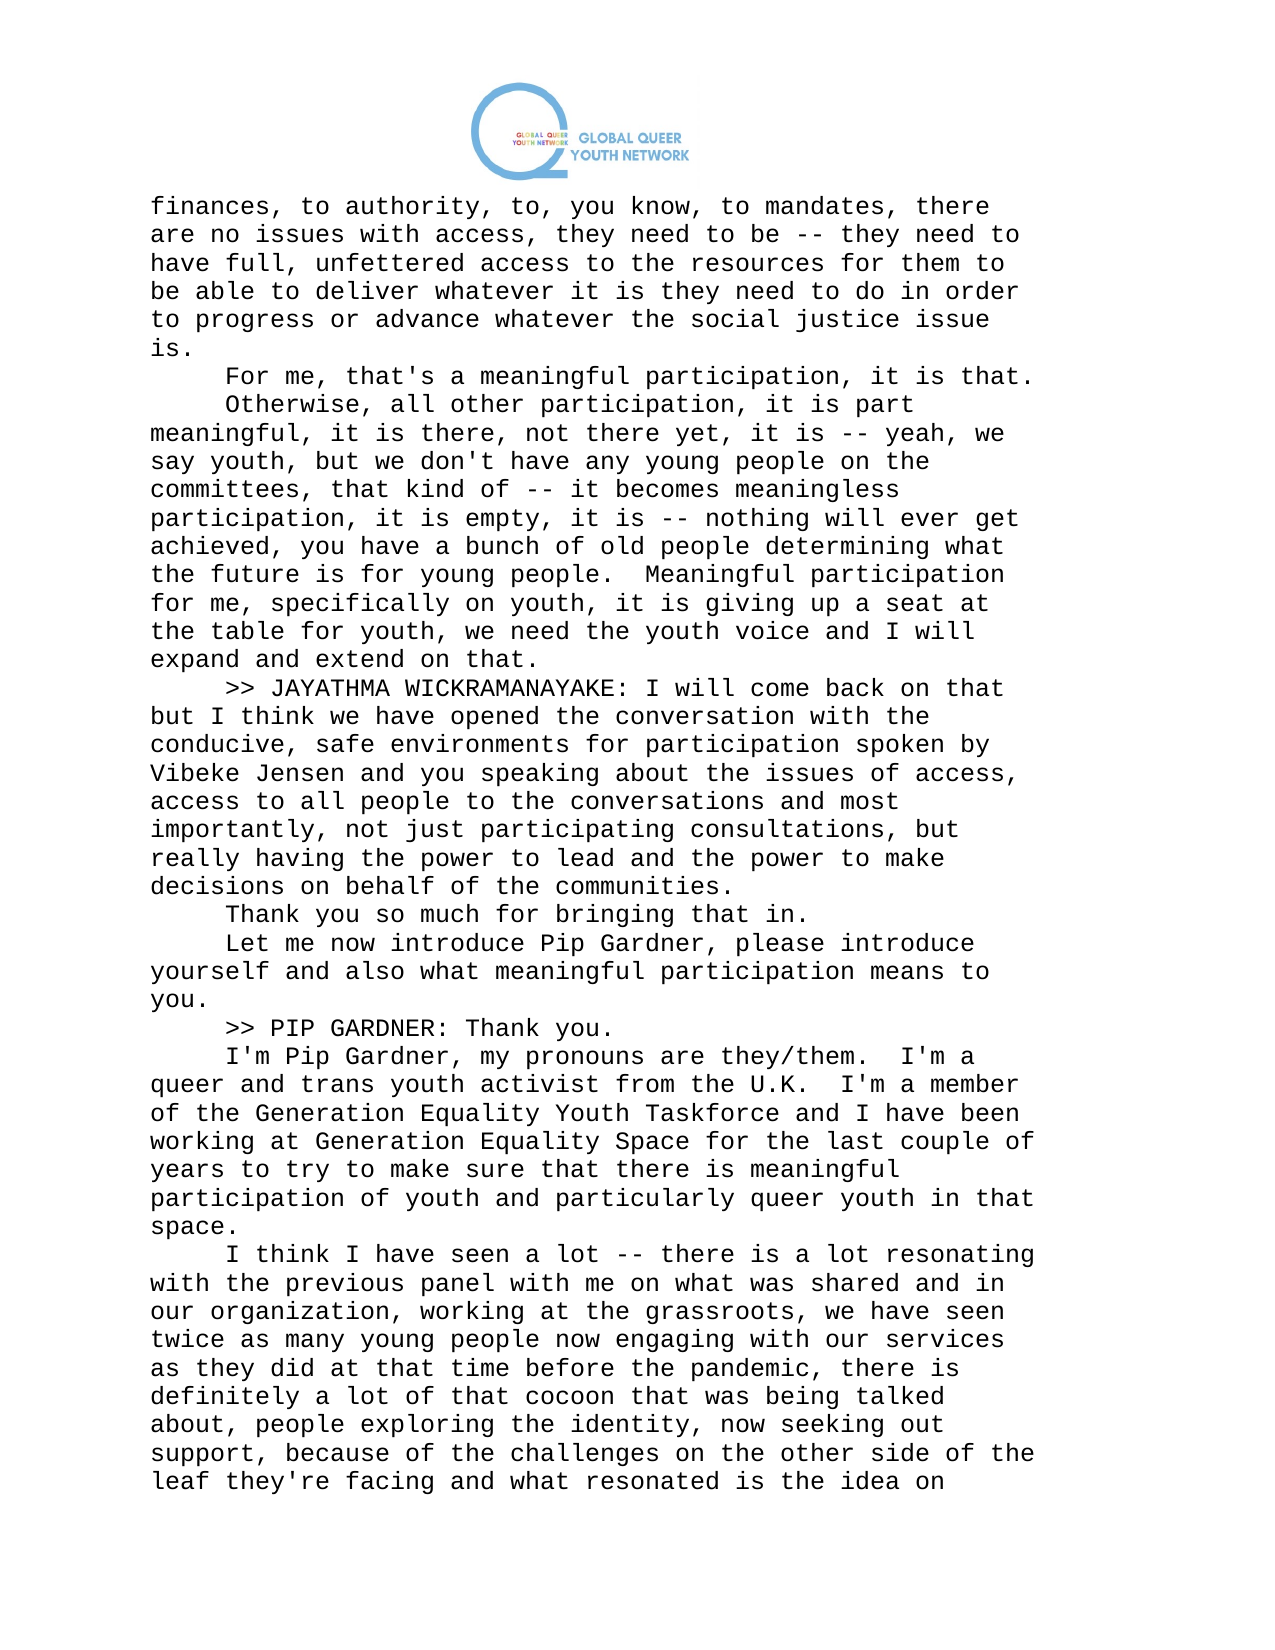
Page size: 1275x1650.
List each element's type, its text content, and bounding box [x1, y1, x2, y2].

text For me, that's a meaningful participation, it is that. [150, 363, 1050, 392]
text I'm Pip Gardner, my pronouns are they/them. I'm a queer and trans youth activist from the U.K. I'm a member of the Generation Equality Youth Taskforce and I have been working at Generation Equality Space for the last couple of years to try to make sure that there is meaningful participation of youth and particularly queer youth in that space. [150, 1043, 1050, 1242]
text Thank you so much for bringing that in. [150, 902, 1050, 930]
text >> JAYATHMA WICKRAMANAYAKE: I will come back on that but I think we have opened the conversation with the conducive, safe environments for participation spoken by Vibeke Jensen and you speaking about the issues of access, access to all people to the conversations and most importantly, not just participating consultations, but really having the power to lead and the power to make decisions on behalf of the communities. [150, 675, 1050, 902]
picture [454, 75, 701, 194]
text Otherwise, all other participation, it is part meaningful, it is there, not there yet, it is -- yeah, we say youth, but we don't have any young people on the committees, that kind of -- it becomes meaningless participation, it is empty, it is -- nothing will ever get achieved, you have a bunch of old people determining what the future is for young people. Meaningful participation for me, specifically on youth, it is giving up a seat at the table for youth, we need the youth voice and I will expand and extend on that. [150, 392, 1050, 675]
text Let me now introduce Pip Gardner, please introduce yourself and also what meaningful participation means to you. [150, 930, 1050, 1015]
text >> PIP GARDNER: Thank you. [150, 1015, 1050, 1043]
